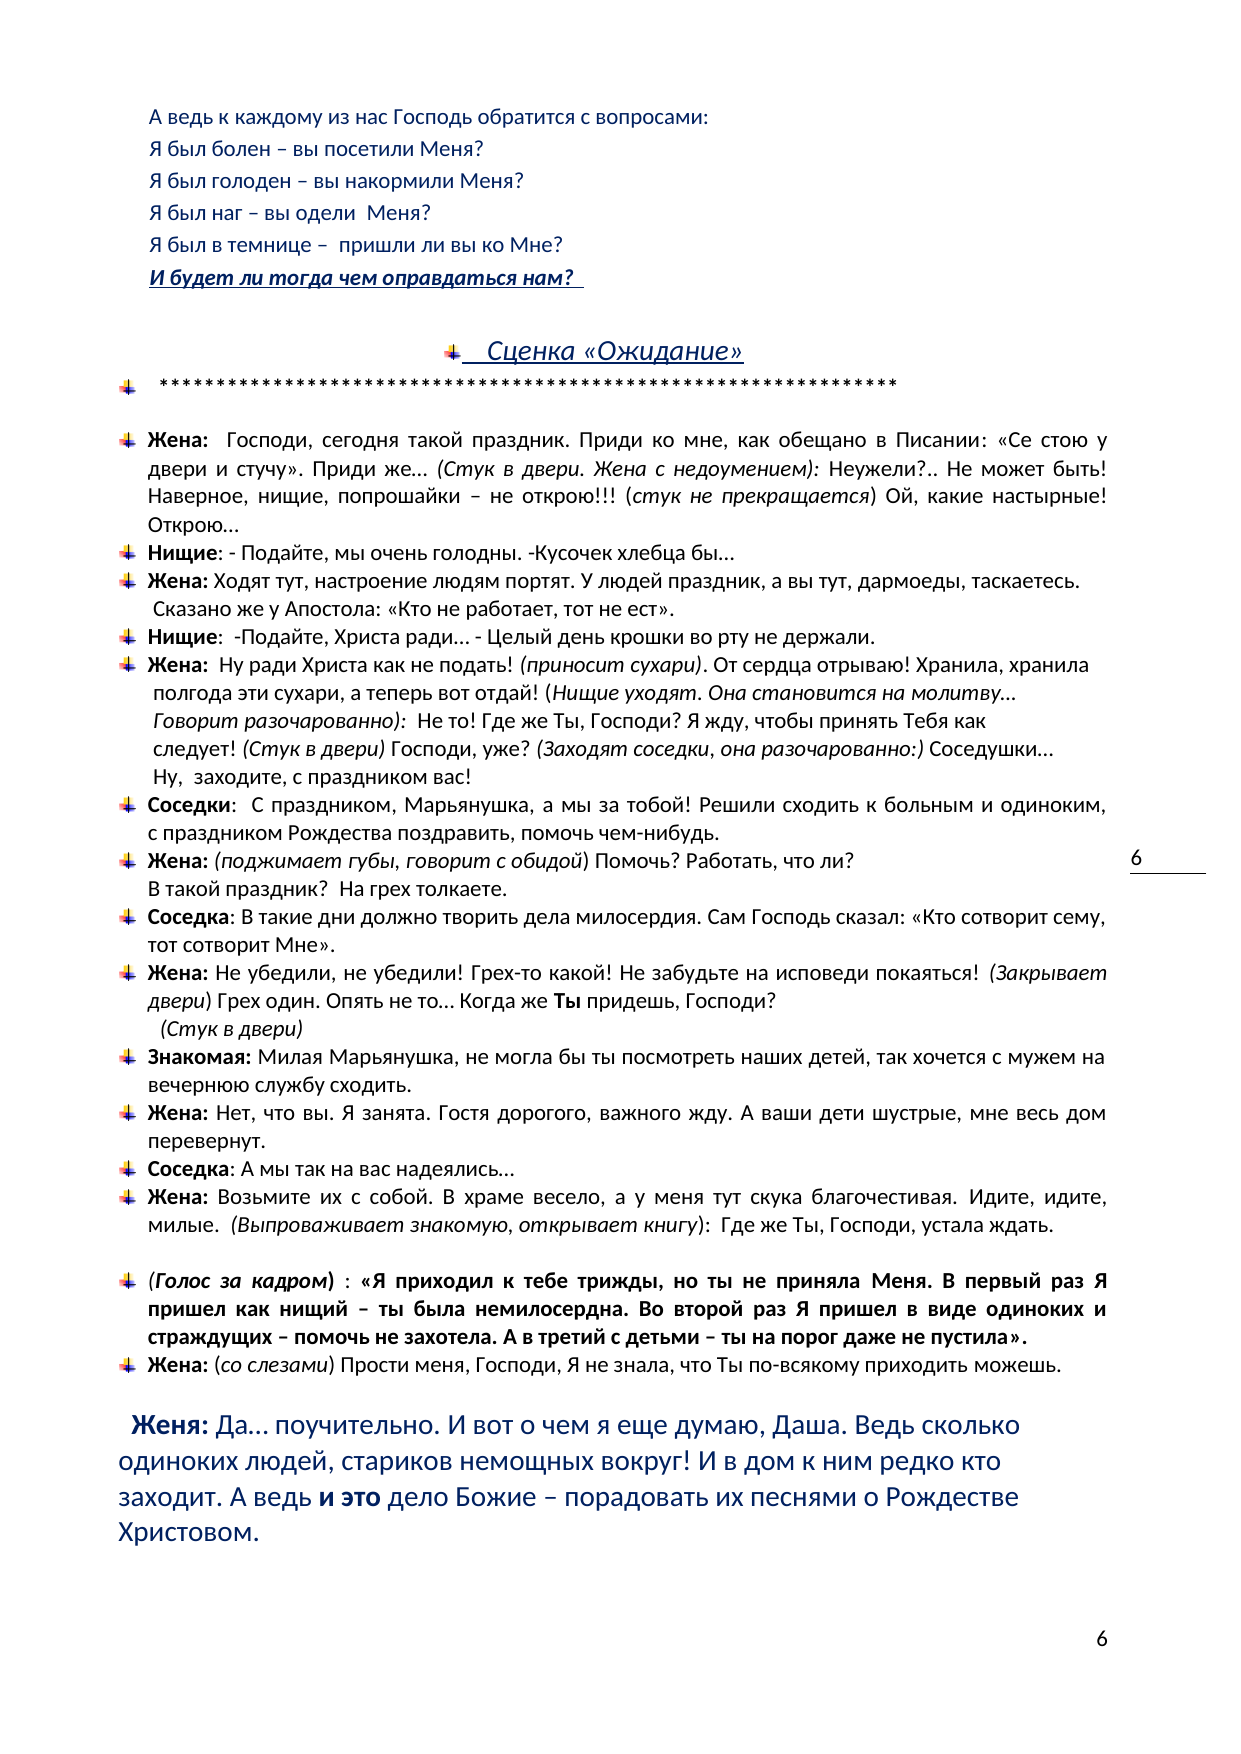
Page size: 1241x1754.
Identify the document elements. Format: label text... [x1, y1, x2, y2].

text Я был наг – вы одели Меня? [66, 198, 1107, 226]
text В такой праздник? На грех толкаете. [148, 874, 1107, 902]
list Сценка «Ожидание» [443, 332, 1107, 367]
text И будет ли тогда чем оправдаться нам? [66, 263, 1107, 291]
list Соседка: А мы так на вас надеялись… [118, 1154, 1107, 1182]
picture [119, 1356, 136, 1373]
text Женя: Да… поучительно. И вот о чем я еще думаю, Даша. Ведь сколько одиноких людей, стариков немощных вокруг! И в дом к ним редко кто заходит. А ведь и это дело Божие – порадовать их песнями о Рождестве Христовом. [118, 1406, 1107, 1549]
picture [119, 907, 136, 925]
text Ну, заходите, с праздником вас! [148, 762, 1107, 790]
list Нищие: -Подайте, Христа ради… - Целый день крошки во рту не держали. [118, 622, 1107, 650]
picture [119, 431, 136, 448]
picture [119, 851, 136, 869]
list Соседка: В такие дни должно творить дела милосердия. Сам Господь сказал: «Кто сотворит сему, тот сотворит Мне». [118, 902, 1107, 958]
picture [444, 343, 461, 360]
picture [119, 1159, 136, 1177]
picture [119, 571, 136, 589]
picture [119, 378, 136, 395]
picture [119, 963, 136, 981]
list Жена: Не убедили, не убедили! Грех-то какой! Не забудьте на исповеди покаяться! (Закрывает двери) Грех один. Опять не то… Когда же Ты придешь, Господи? [118, 958, 1107, 1014]
picture [119, 627, 136, 645]
picture [119, 795, 136, 813]
text Говорит разочарованно): Не то! Где же Ты, Господи? Я жду, чтобы принять Тебя как [148, 706, 1107, 734]
picture [119, 543, 136, 560]
text Я был в темнице – пришли ли вы ко Мне? [66, 231, 1107, 258]
list Жена: Ну ради Христа как не подать! (приносит сухари). От сердца отрываю! Хранила, хранила [118, 650, 1107, 678]
picture [119, 655, 136, 672]
text следует! (Стук в двери) Господи, уже? (Заходят соседки, она разочарованно:) Соседушки… [148, 734, 1107, 762]
picture [119, 1103, 136, 1121]
picture [119, 1047, 136, 1065]
list Жена: Господи, сегодня такой праздник. Приди ко мне, как обещано в Писании: «Се стою у двери и стучу». Приди же… (Стук в двери. Жена с недоумением): Неужели?.. Не может быть! Наверное, нищие, попрошайки – не открою!!! (стук не прекращается) Ой, какие настырные! Открою… [118, 426, 1107, 538]
list ***************************************************************** [118, 373, 1107, 401]
picture [119, 1188, 136, 1205]
list Знакомая: Милая Марьянушка, не могла бы ты посмотреть наших детей, так хочется с мужем на вечернюю службу сходить. [118, 1042, 1107, 1098]
picture [119, 1271, 136, 1289]
text Я был болен – вы посетили Меня? [66, 134, 1107, 162]
list Жена: Возьмите их с собой. В храме весело, а у меня тут скука благочестивая. Идите, идите, милые. (Выпроваживает знакомую, открывает книгу): Где же Ты, Господи, устала ждать. [118, 1182, 1107, 1238]
list Соседки: С праздником, Марьянушка, а мы за тобой! Решили сходить к больным и одиноким, с праздником Рождества поздравить, помочь чем-нибудь. [118, 790, 1107, 846]
text А ведь к каждому из нас Господь обратится с вопросами: [66, 102, 1107, 130]
text Сказано же у Апостола: «Кто не работает, тот не ест». [148, 594, 1107, 622]
list Жена: Нет, что вы. Я занята. Гостя дорогого, важного жду. А ваши дети шустрые, мне весь дом перевернут. [118, 1098, 1107, 1154]
text (Стук в двери) [118, 1014, 1107, 1042]
list Жена: (поджимает губы, говорит с обидой) Помочь? Работать, что ли? [118, 846, 1107, 874]
list Жена: (со слезами) Прости меня, Господи, Я не знала, что Ты по-всякому приходить можешь. [118, 1350, 1107, 1378]
list Нищие: - Подайте, мы очень голодны. -Кусочек хлебца бы… [118, 538, 1107, 566]
text полгода эти сухари, а теперь вот отдай! (Нищие уходят. Она становится на молитву… [148, 678, 1107, 706]
list (Голос за кадром) : «Я приходил к тебе трижды, но ты не приняла Меня. В первый раз Я пришел как нищий – ты была немилосердна. Во второй раз Я пришел в виде одиноких и страждущих – помочь не захотела. А в третий с детьми – ты на порог даже не пустила». [118, 1266, 1107, 1350]
text Я был голоден – вы накормили Меня? [66, 166, 1107, 194]
list Жена: Ходят тут, настроение людям портят. У людей праздник, а вы тут, дармоеды, таскаетесь. [118, 566, 1107, 594]
